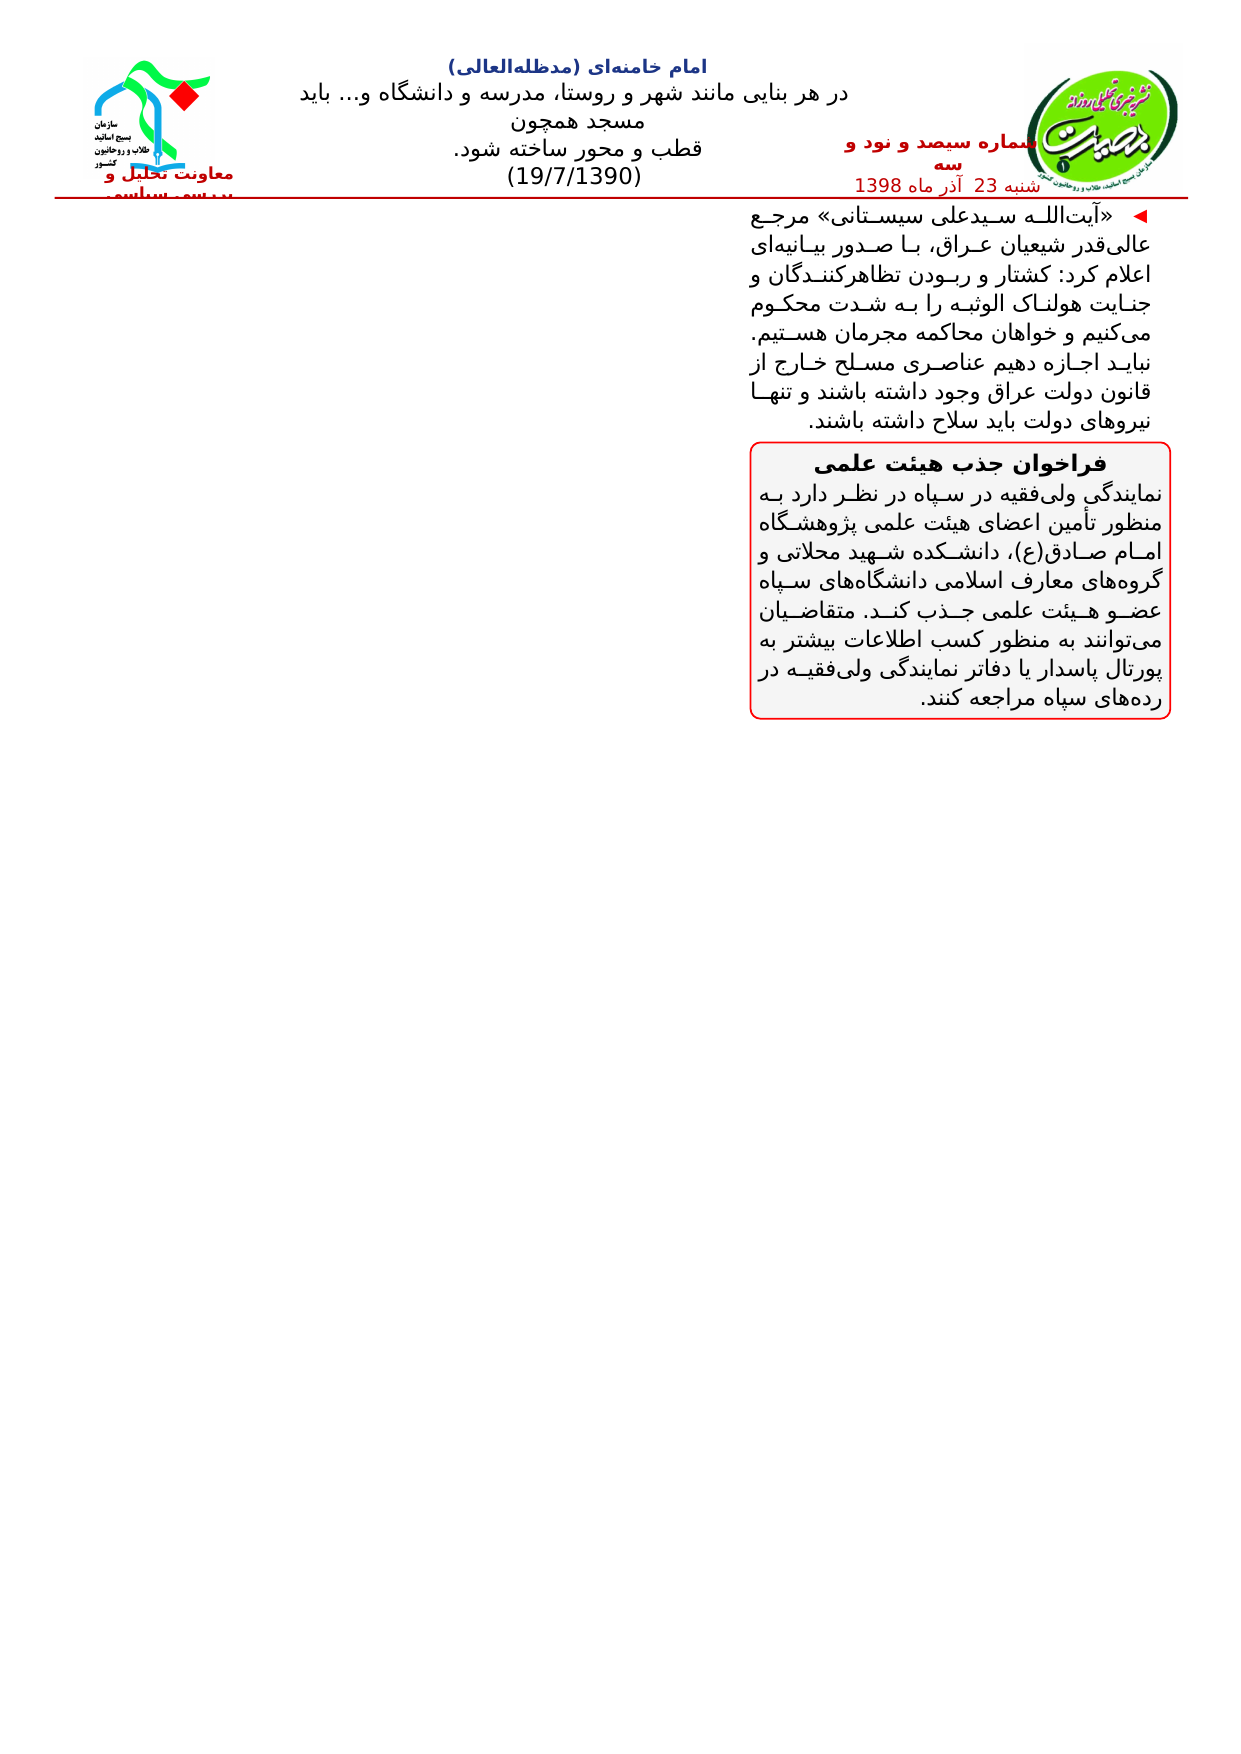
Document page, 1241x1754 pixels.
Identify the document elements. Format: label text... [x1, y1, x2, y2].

text ◄ «آیت‌الله سیدعلی سیستانی» مرجع عالی‌قدر شیعیان عراق، با صدور بیانیه‌ای اعلام کرد: کشتار و ربودن تظاهرکنندگان و جنایت هولناک الوثبه را به شدت محکوم می‌کنیم و خواهان محاکمه مجرمان هستیم. نباید اجازه دهیم عناصری مسلح خارج از قانون دولت عراق وجود داشته باشند و تنها نیروهای دولت باید سلاح داشته باشند. [750, 202, 1152, 434]
picture [134, 169, 145, 177]
picture [148, 171, 155, 177]
picture [1024, 43, 1184, 195]
picture [82, 57, 216, 179]
